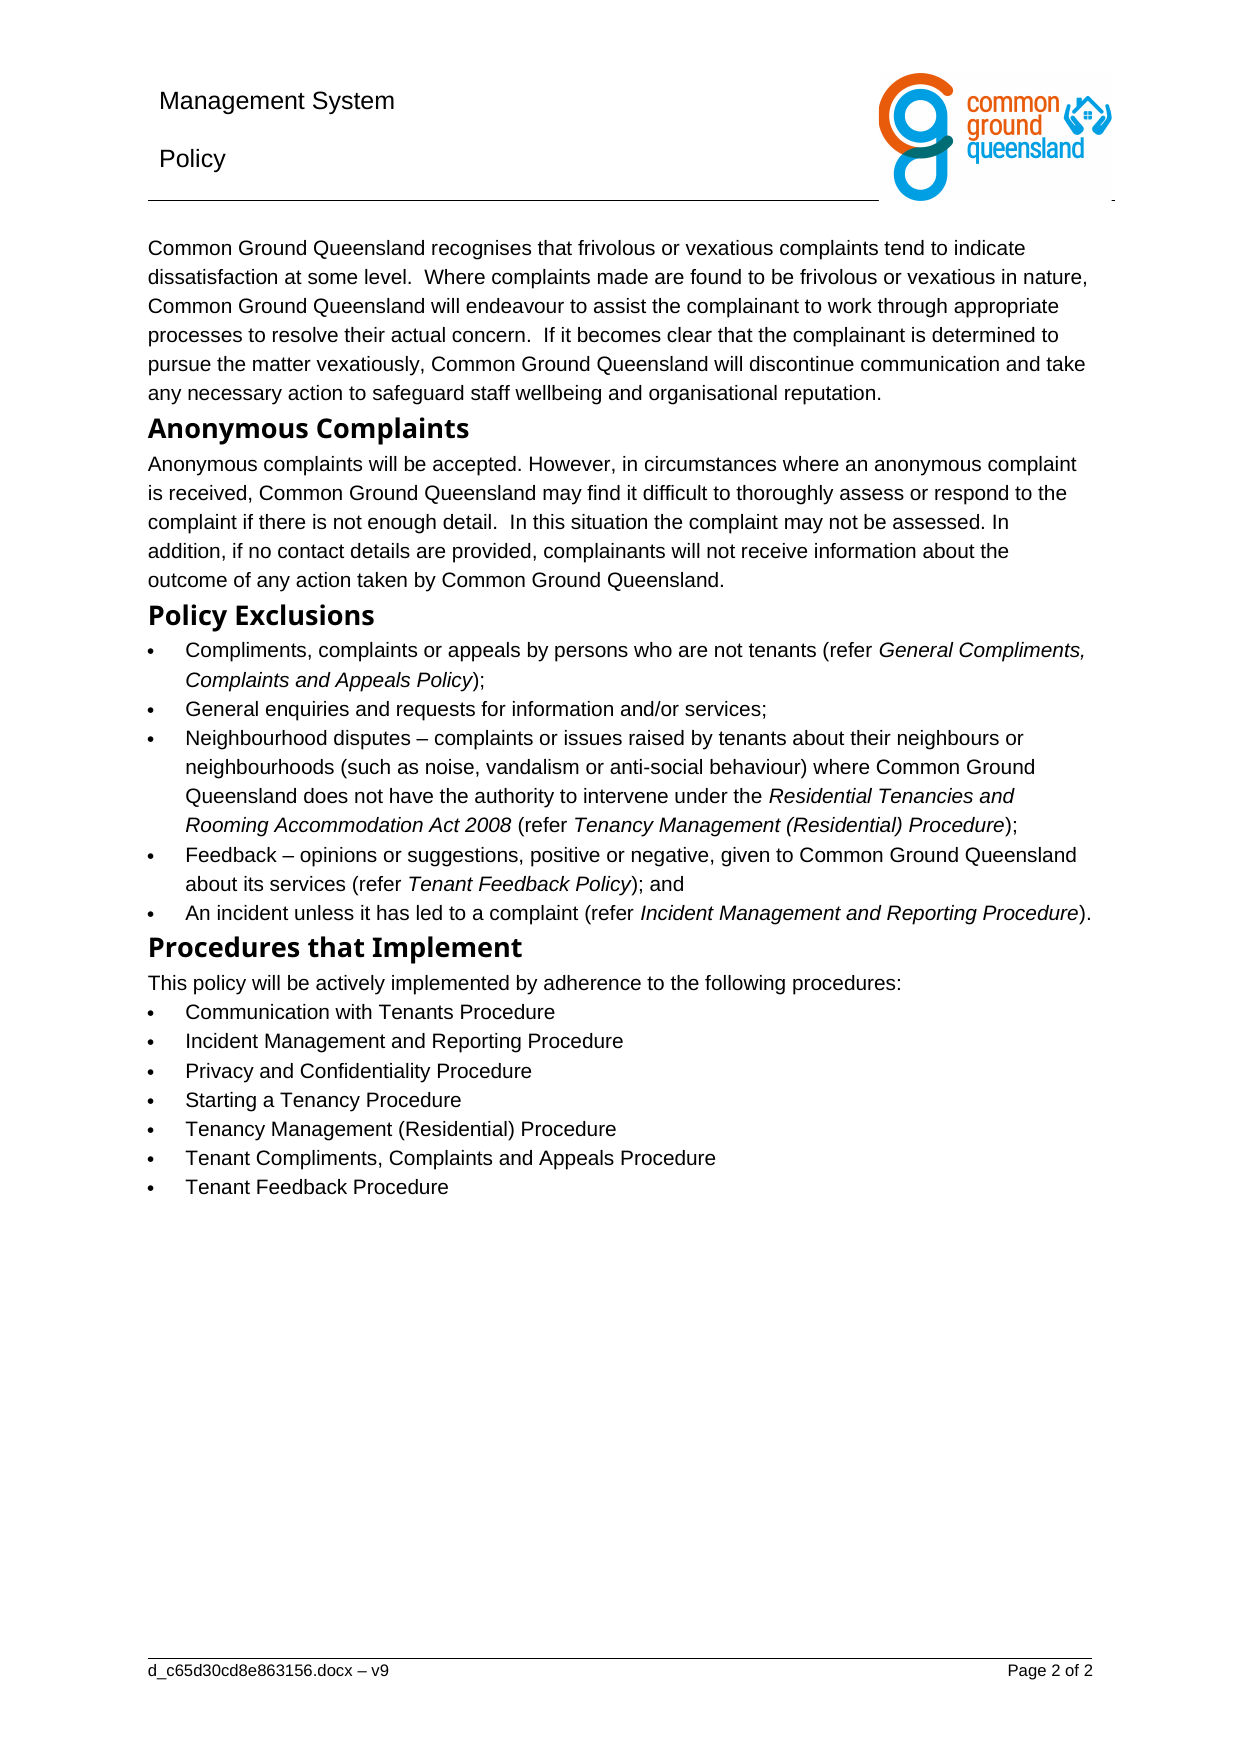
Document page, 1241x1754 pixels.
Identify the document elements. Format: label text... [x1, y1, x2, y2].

text Common Ground Queensland recognises that frivolous or vexatious complaints tend to indicate dissatisfaction at some level. Where complaints made are found to be frivolous or vexatious in nature, Common Ground Queensland will endeavour to assist the complainant to work through appropriate processes to resolve their actual concern. If it becomes clear that the complainant is determined to pursue the matter vexatiously, Common Ground Queensland will discontinue communication and take any necessary action to safeguard staff wellbeing and organisational reputation. [148, 230, 1092, 405]
list Tenancy Management (Residential) Procedure [148, 1112, 1092, 1141]
list General enquiries and requests for information and/or services; [148, 691, 1092, 721]
list Incident Management and Reporting Procedure [148, 1024, 1092, 1053]
list Communication with Tenants Procedure [148, 995, 1092, 1024]
list Neighbourhood disputes – complaints or issues raised by tenants about their neighbours or neighbourhoods (such as noise, vandalism or anti-social behaviour) where Common Ground Queensland does not have the authority to intervene under the Residential Tenancies and Rooming Accommodation Act 2008 (refer Tenancy Management (Residential) Procedure); [148, 721, 1092, 837]
subtitle Anonymous Complaints [148, 409, 1092, 446]
list Starting a Tenancy Procedure [148, 1082, 1092, 1112]
list Tenant Feedback Procedure [148, 1170, 1092, 1199]
list An incident unless it has led to a complaint (refer Incident Management and Reporting Procedure). [148, 896, 1092, 925]
text Anonymous complaints will be accepted. However, in circumstances where an anonymous complaint is received, Common Ground Queensland may find it difficult to thoroughly assess or respond to the complaint if there is not enough detail. In this situation the complaint may not be assessed. In addition, if no contact details are provided, complainants will not receive information about the outcome of any action taken by Common Ground Queensland. [148, 446, 1092, 592]
subtitle Procedures that Implement [148, 929, 1092, 966]
list Privacy and Confidentiality Procedure [148, 1053, 1092, 1082]
picture [878, 73, 1112, 201]
list Feedback – opinions or suggestions, positive or negative, given to Common Ground Queensland about its services (refer Tenant Feedback Policy); and [148, 837, 1092, 896]
list Compliments, complaints or appeals by persons who are not tenants (refer General Compliments, Complaints and Appeals Policy); [148, 633, 1092, 691]
text This policy will be actively implemented by adherence to the following procedures: [148, 966, 1092, 995]
list Tenant Compliments, Complaints and Appeals Procedure [148, 1141, 1092, 1170]
subtitle Policy Exclusions [148, 596, 1092, 633]
